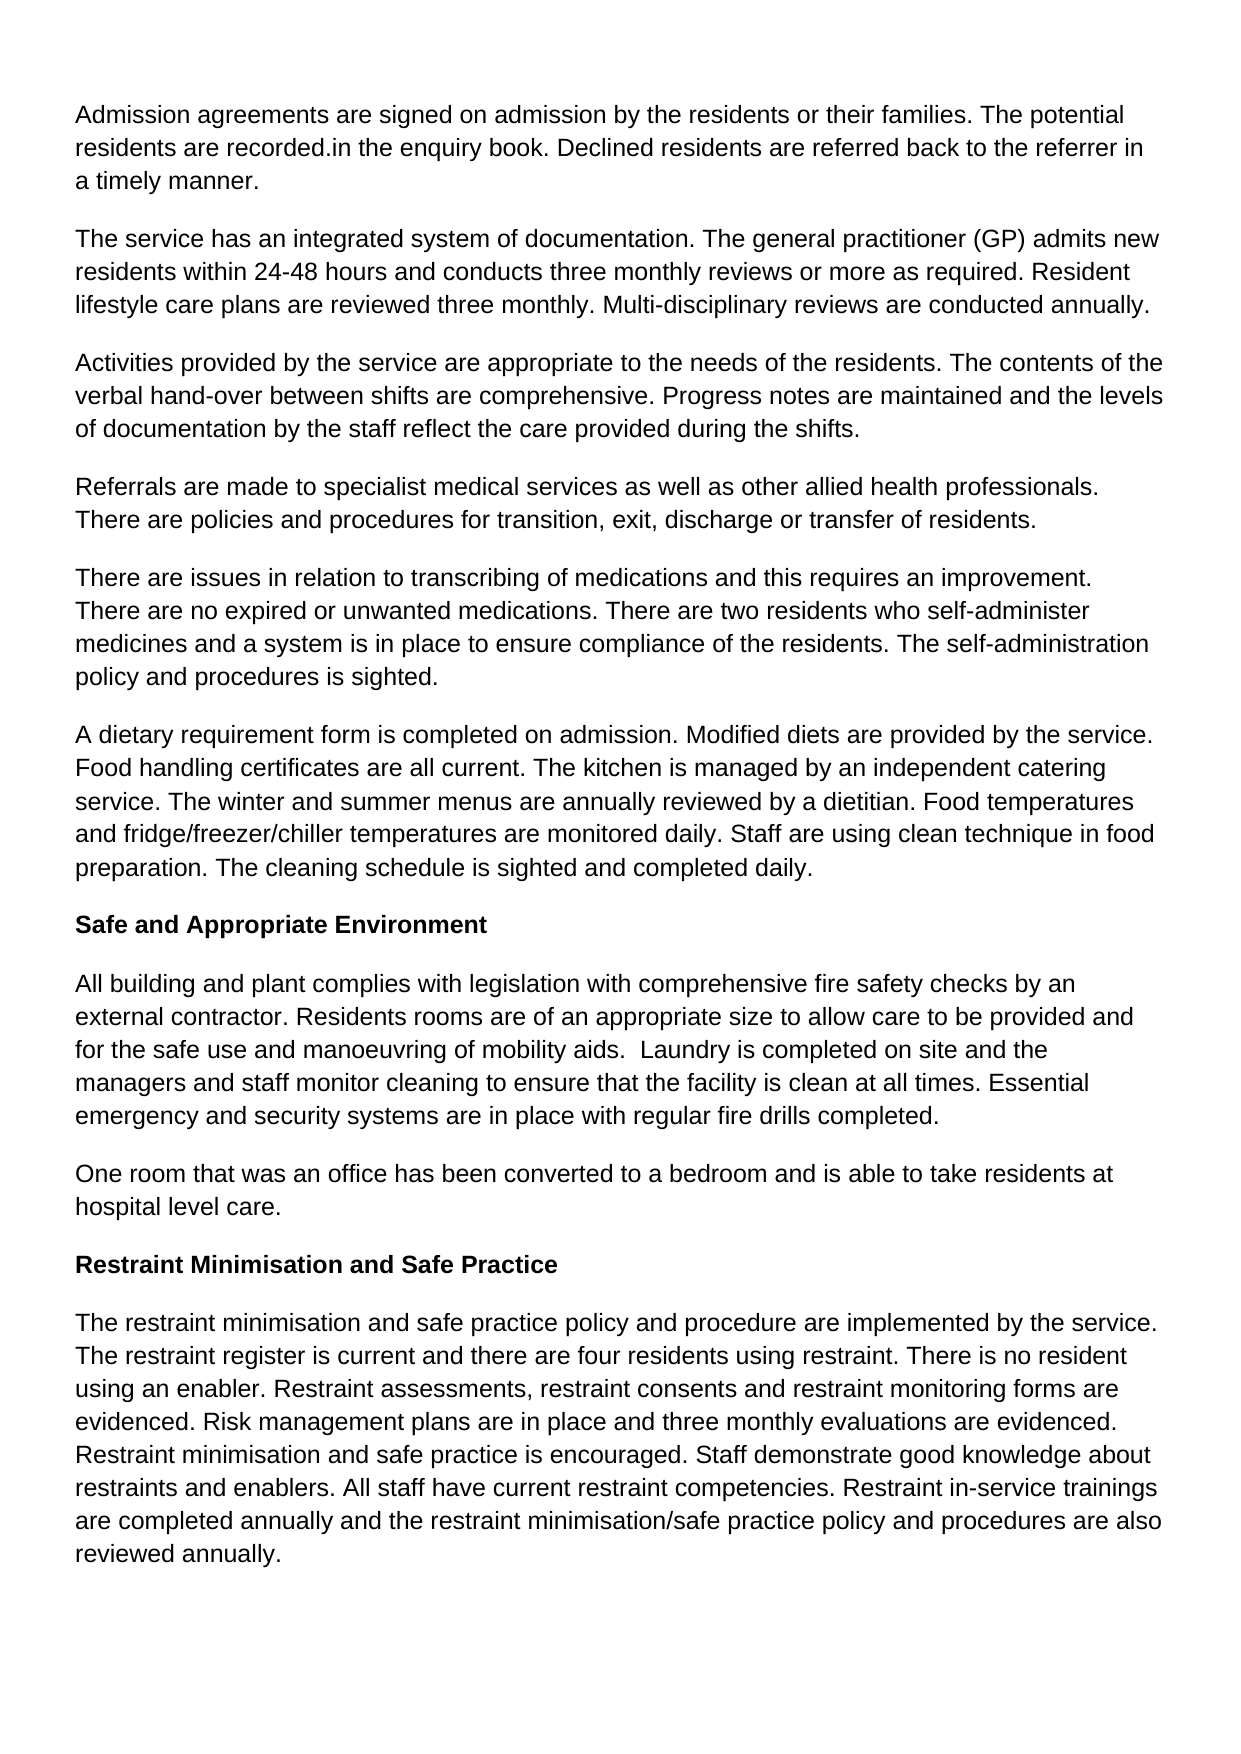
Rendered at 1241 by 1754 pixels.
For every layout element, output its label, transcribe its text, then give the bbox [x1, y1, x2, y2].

subtitle Restraint Minimisation and Safe Practice [75, 1250, 1165, 1278]
text The service has an integrated system of documentation. The general practitioner (GP) admits new residents within 24-48 hours and conducts three monthly reviews or more as required. Resident lifestyle care plans are reviewed three monthly. Multi-disciplinary reviews are conducted annually. [75, 224, 1165, 319]
text Activities provided by the service are appropriate to the needs of the residents. The contents of the verbal hand-over between shifts are comprehensive. Progress notes are maintained and the levels of documentation by the staff reflect the care provided during the shifts. [75, 348, 1165, 443]
text Referrals are made to specialist medical services as well as other allied health professionals. There are policies and procedures for transition, exit, discharge or transfer of residents. [75, 472, 1165, 534]
text All building and plant complies with legislation with comprehensive fire safety checks by an external contractor. Residents rooms are of an appropriate size to allow care to be provided and for the safe use and manoeuvring of mobility aids. Laundry is completed on site and the managers and staff monitor cleaning to ensure that the facility is clean at all times. Essential emergency and security systems are in place with regular fire drills completed. [75, 968, 1165, 1129]
text The restraint minimisation and safe practice policy and procedure are implemented by the service. The restraint register is current and there are four residents using restraint. There is no resident using an enabler. Restraint assessments, restraint consents and restraint monitoring forms are evidenced. Risk management plans are in place and three monthly evaluations are evidenced. Restraint minimisation and safe practice is encouraged. Staff demonstrate good knowledge about restraints and enablers. All staff have current restraint competencies. Restraint in-service trainings are completed annually and the restraint minimisation/safe practice policy and procedures are also reviewed annually. [75, 1308, 1165, 1568]
subtitle Safe and Appropriate Environment [75, 911, 1165, 939]
text A dietary requirement form is completed on admission. Modified diets are provided by the service. Food handling certificates are all current. The kitchen is managed by an independent catering service. The winter and summer menus are annually reviewed by a dietitian. Food temperatures and fridge/freezer/chiller temperatures are monitored daily. Staff are using clean technique in food preparation. The cleaning schedule is sighted and completed daily. [75, 720, 1165, 881]
text One room that was an office has been converted to a bedroom and is able to take residents at hospital level care. [75, 1159, 1165, 1220]
text There are issues in relation to transcribing of medications and this requires an improvement. There are no expired or unwanted medications. There are two residents who self-administer medicines and a system is in place to ensure compliance of the residents. The self-administration policy and procedures is sighted. [75, 563, 1165, 691]
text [75, 100, 1165, 195]
